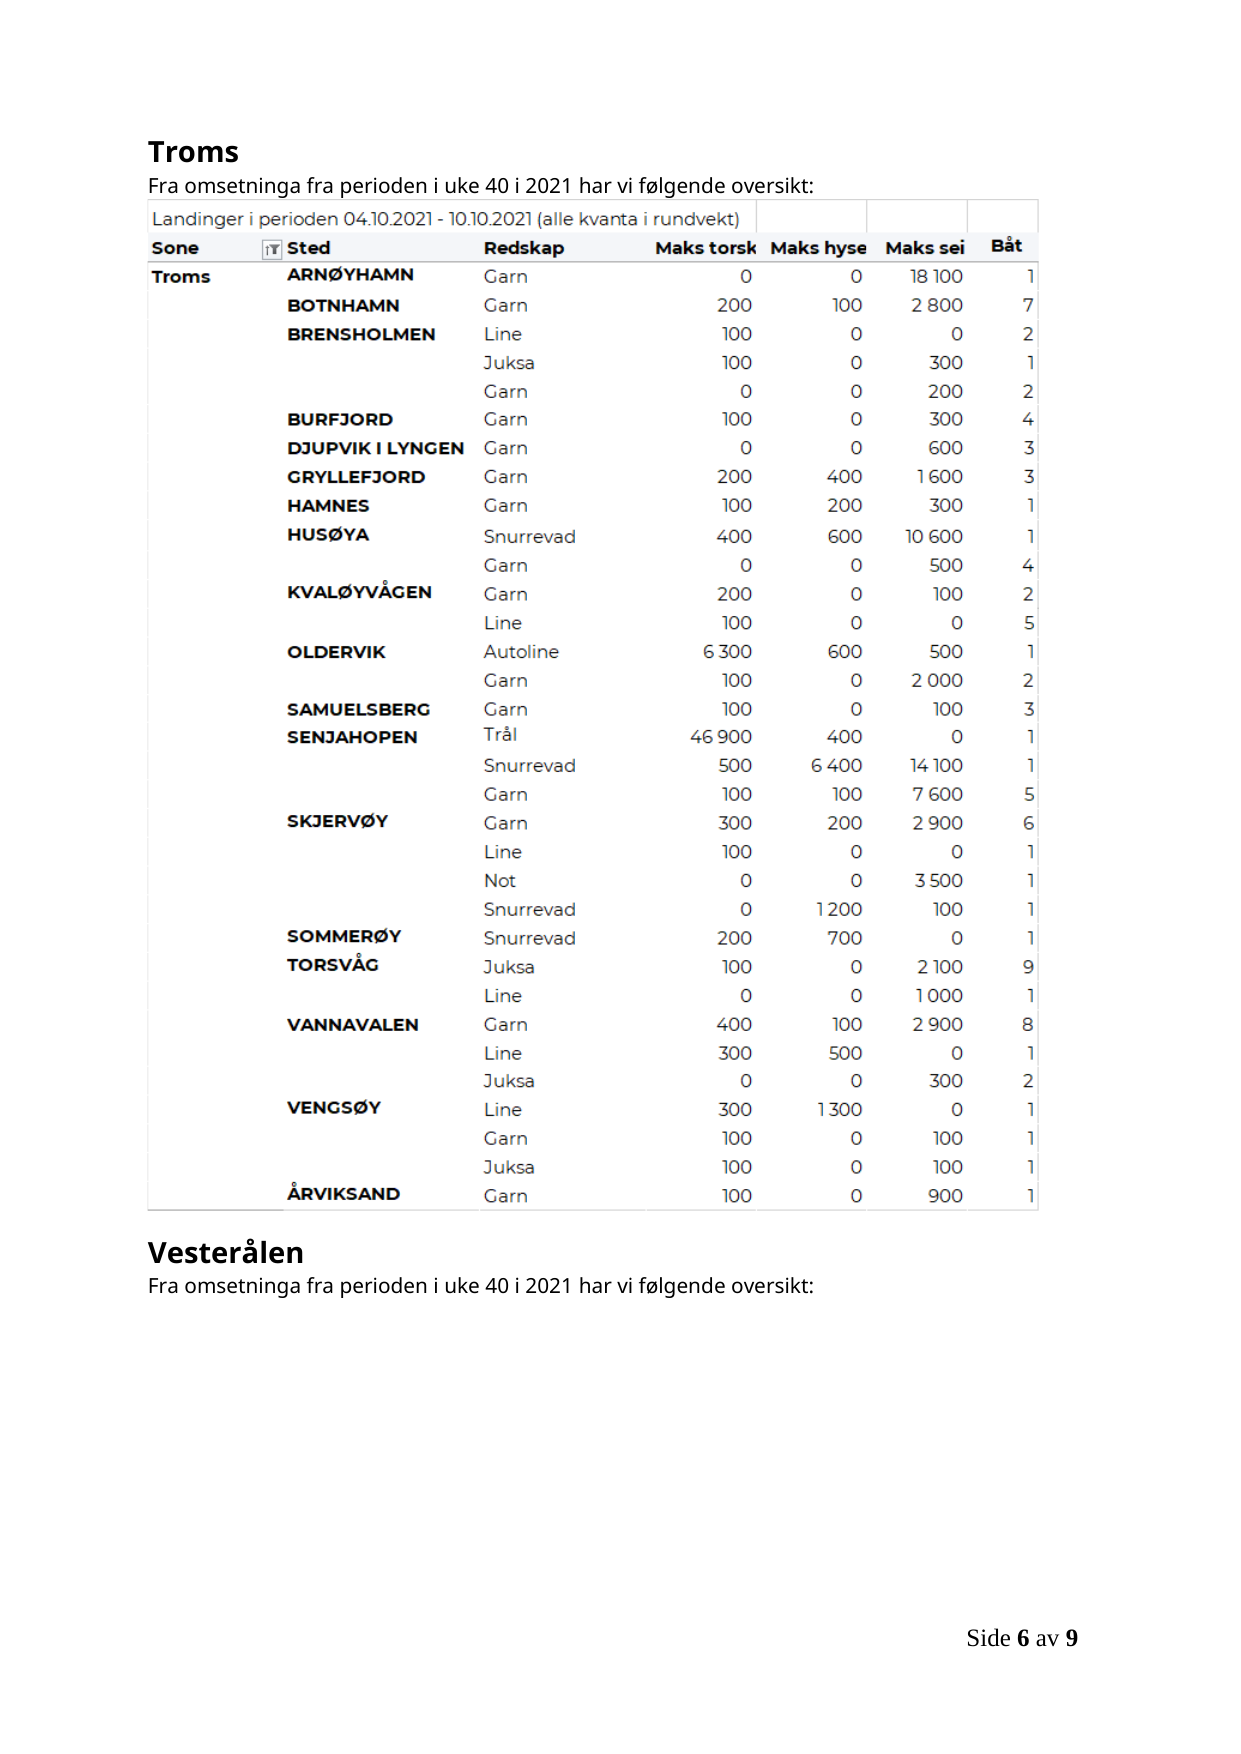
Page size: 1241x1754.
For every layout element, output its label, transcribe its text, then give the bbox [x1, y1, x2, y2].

picture [147, 199, 1040, 1212]
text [148, 1232, 1078, 1300]
